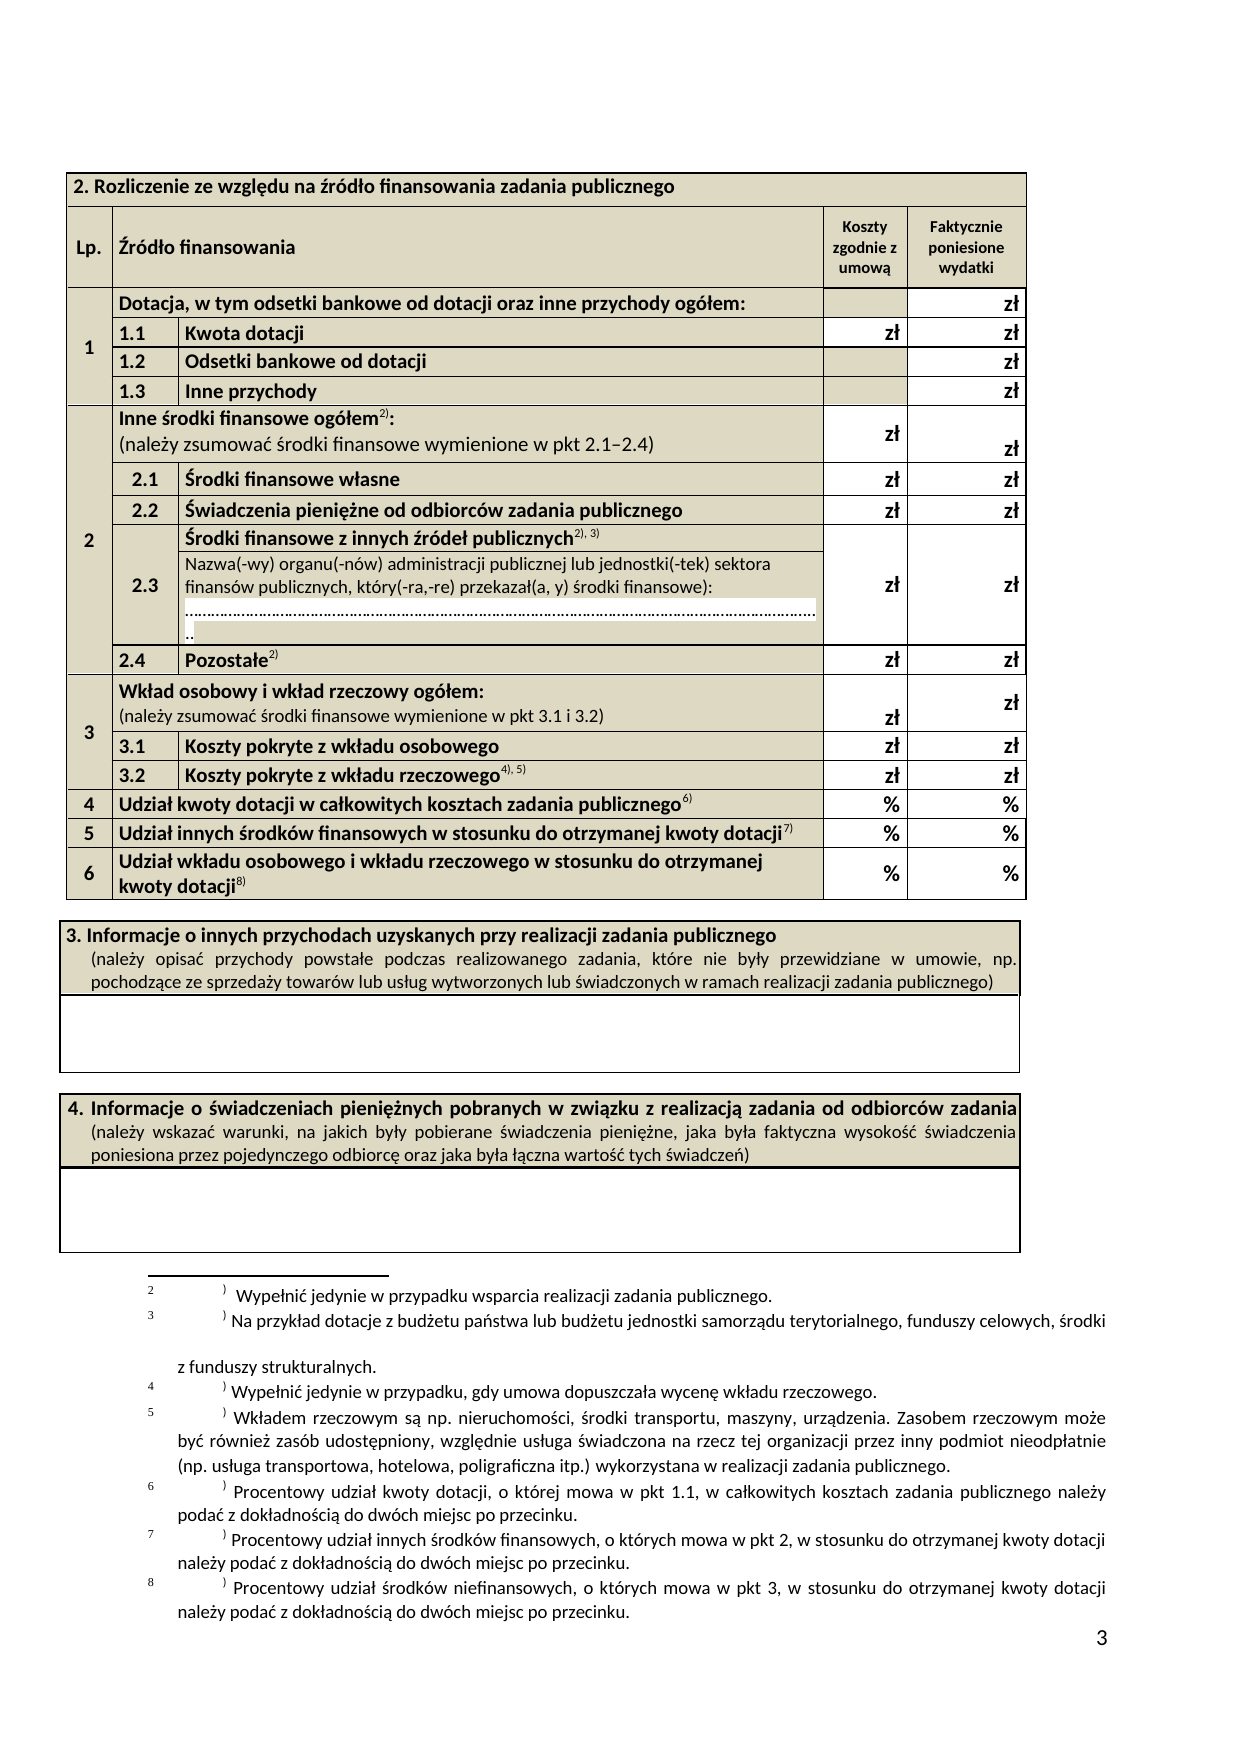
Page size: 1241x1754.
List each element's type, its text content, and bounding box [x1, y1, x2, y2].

table_cell zł [824, 675, 907, 731]
table_cell % [908, 848, 1025, 899]
table_cell zł [824, 463, 907, 495]
table_cell 5 [67, 819, 112, 847]
table_cell 2.4 [113, 646, 178, 673]
table_cell Udział wkładu osobowego i wkładu rzeczowego w stosunku do otrzymanej kwoty dotacji) [113, 848, 823, 899]
table_cell zł [824, 318, 907, 346]
table_cell Faktycznie poniesione wydatki [908, 207, 1026, 287]
table_cell Dotacja, w tym odsetki bankowe od dotacji oraz inne przychody ogółem: [113, 288, 823, 317]
table_cell zł [824, 732, 907, 760]
table_cell zł [908, 348, 1025, 376]
table_cell Lp. [67, 207, 112, 287]
table_cell zł [824, 646, 907, 673]
table_header 4. Informacje o świadczeniach pieniężnych pobranych w związku z realizacją zadania od odbiorców zadania (należy wskazać warunki, na jakich były pobierane świadczenia pieniężne, jaka była faktyczna wysokość świadczenia poniesiona przez pojedynczego odbiorcę oraz jaka była łączna wartość tych świadczeń) [61, 1095, 1019, 1166]
table_cell % [824, 790, 907, 818]
table_cell Świadczenia pieniężne od odbiorców zadania publicznego [179, 496, 823, 524]
table_cell 6 [67, 848, 112, 899]
table_cell zł [908, 675, 1026, 731]
table_cell Środki finansowe z innych źródeł publicznych2), ) [179, 525, 823, 551]
table_cell Udział kwoty dotacji w całkowitych kosztach zadania publicznego) [113, 790, 823, 818]
table_cell Inne środki finansowe ogółem): (należy zsumować środki finansowe wymienione w pkt 2.1–2.4) [113, 406, 823, 462]
table_cell 2 [67, 406, 112, 673]
table_cell zł [824, 525, 907, 644]
table_cell Kwota dotacji [179, 318, 823, 346]
table_header 2. Rozliczenie ze względu na źródło finansowania zadania publicznego [67, 174, 1026, 206]
table_cell zł [824, 761, 907, 789]
table_cell zł [908, 761, 1026, 789]
table_cell Odsetki bankowe od dotacji [179, 348, 823, 376]
table_cell Nazwa(-wy) organu(-nów) administracji publicznej lub jednostki(-tek) sektora finansów publicznych, który(-ra,-re) przekazał(a, y) środki finansowe): ……………………………………………………………………………………………………………………………….... [179, 552, 823, 644]
table_cell 1.3 [113, 377, 178, 404]
table_cell % [824, 819, 907, 847]
table_cell zł [908, 318, 1025, 346]
table_cell 3 [67, 675, 112, 789]
table_header 3. Informacje o innych przychodach uzyskanych przy realizacji zadania publicznego (należy opisać przychody powstałe podczas realizowanego zadania, które nie były przewidziane w umowie, np. pochodzące ze sprzedaży towarów lub usług wytworzonych lub świadczonych w ramach realizacji zadania publicznego) [61, 922, 1019, 993]
table_cell zł [908, 525, 1025, 644]
table_cell % [824, 848, 907, 899]
table_cell 2.3 [113, 525, 178, 644]
table_cell 2.2 [113, 496, 178, 524]
table_cell zł [824, 496, 907, 524]
table_cell % [908, 790, 1026, 818]
table_cell Udział innych środków finansowych w stosunku do otrzymanej kwoty dotacji) [113, 819, 823, 847]
table_cell 4 [67, 790, 112, 818]
table_cell [61, 994, 1019, 1072]
table_cell Pozostałe2) [179, 646, 823, 673]
table_cell 1.1 [113, 318, 178, 346]
table_cell Inne przychody [179, 377, 823, 404]
table_cell [824, 377, 907, 404]
table_cell Wkład osobowy i wkład rzeczowy ogółem: (należy zsumować środki finansowe wymienione w pkt 3.1 i 3.2) [113, 675, 823, 731]
table_cell 2.1 [113, 463, 178, 495]
table_cell zł [824, 406, 907, 462]
table_cell Koszty zgodnie z umową [824, 207, 907, 287]
table_cell 1 [67, 288, 112, 404]
table_cell [824, 289, 907, 317]
table_cell [824, 348, 907, 376]
table_cell Koszty pokryte z wkładu osobowego [179, 732, 823, 760]
table_cell zł [908, 496, 1025, 524]
table_cell Środki finansowe własne [179, 463, 823, 495]
table_cell 3.1 [113, 732, 178, 760]
table_cell % [908, 819, 1025, 847]
table_cell zł [908, 406, 1025, 462]
table_cell Koszty pokryte z wkładu rzeczowego), ) [179, 761, 823, 789]
table_cell zł [908, 377, 1025, 404]
table_cell 3.2 [113, 761, 178, 789]
table_cell zł [908, 289, 1025, 317]
table_cell 1.2 [113, 348, 178, 376]
table_cell Źródło finansowania [113, 207, 823, 287]
table_cell zł [908, 646, 1025, 673]
table_cell zł [908, 463, 1025, 495]
table_cell zł [908, 732, 1026, 760]
table_cell [61, 1169, 1019, 1252]
